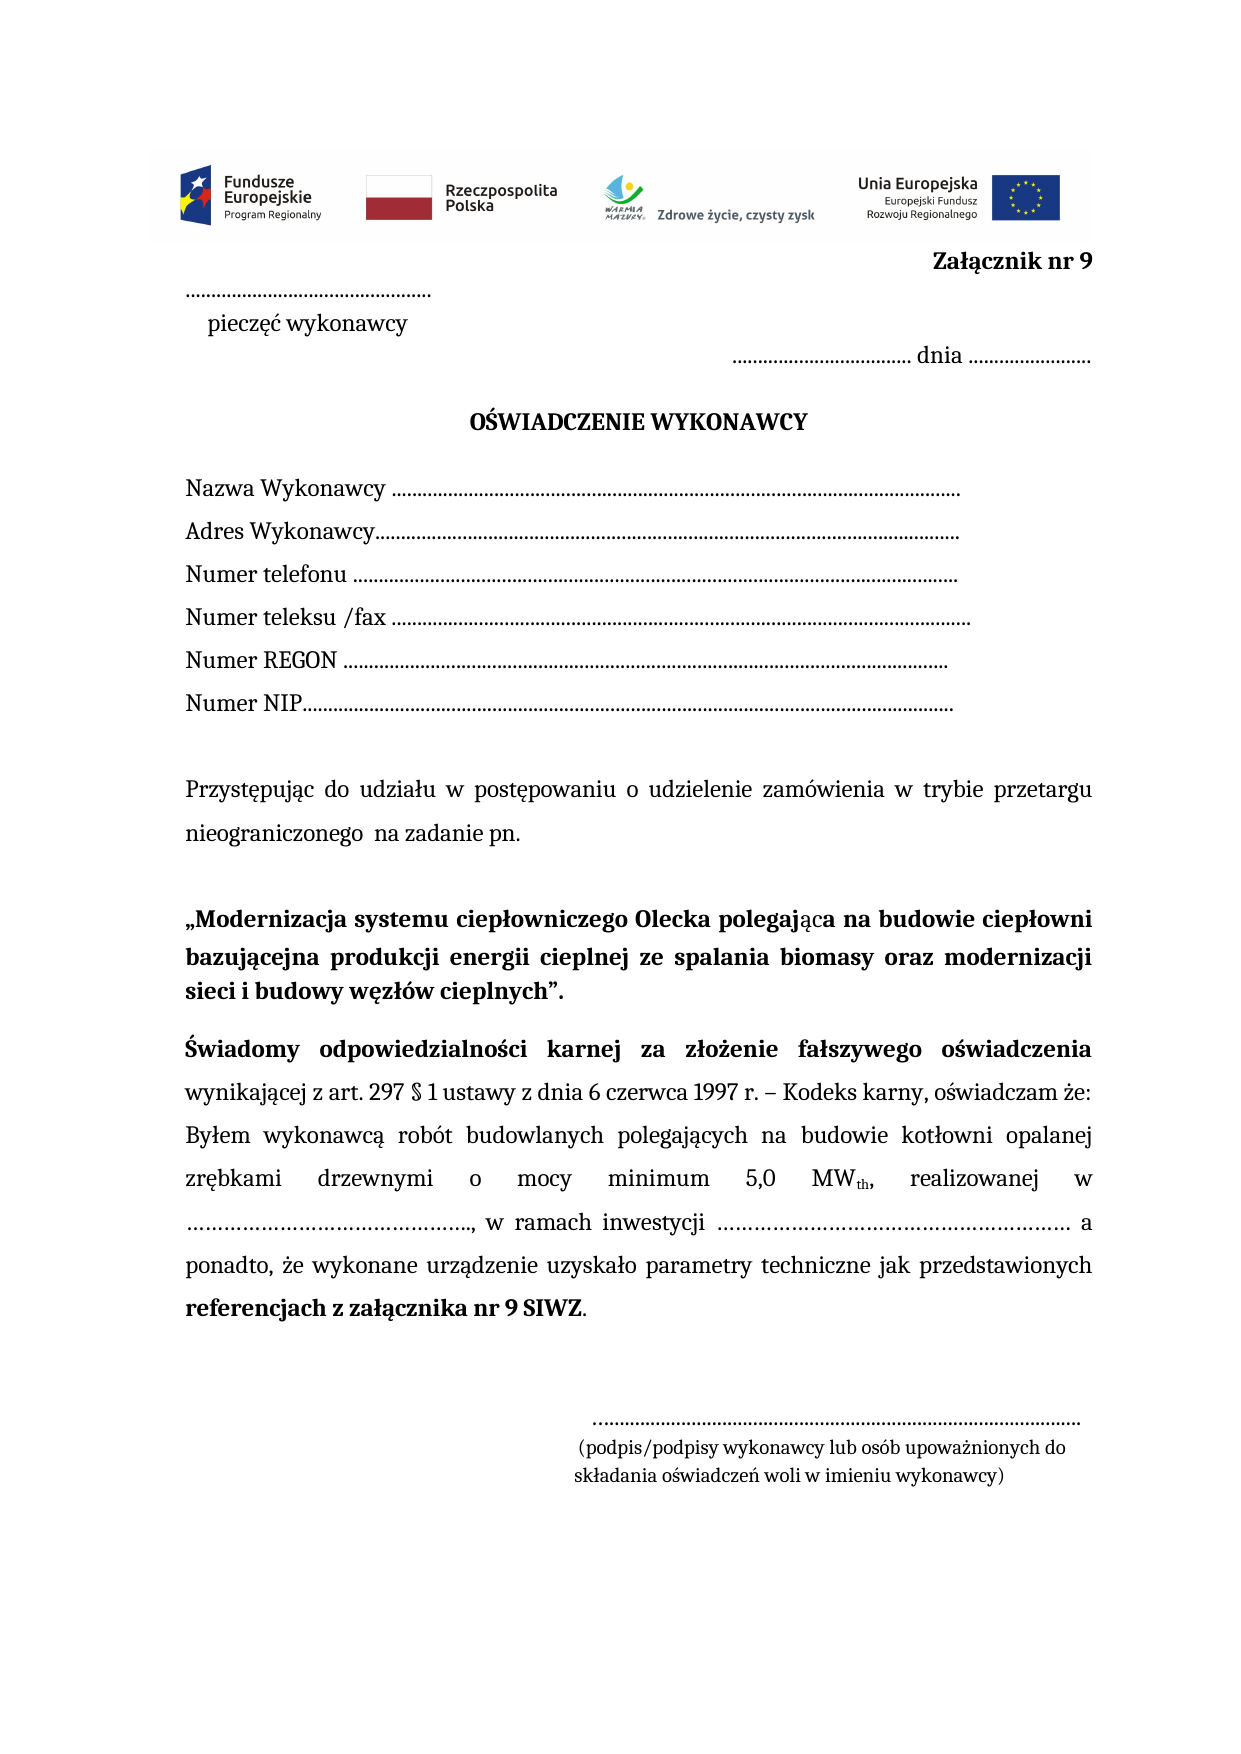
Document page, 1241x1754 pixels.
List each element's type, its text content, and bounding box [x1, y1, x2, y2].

text …............................................................................................ [590, 1370, 1093, 1432]
text (podpis/podpisy wykonawcy lub osób upoważnionych do składania oświadczeń woli w imieniu wykonawcy) [487, 1436, 1093, 1487]
text Byłem wykonawcą robót budowlanych polegających na budowie kotłowni opalanej zrębkami drzewnymi o mocy minimum 5,0 MWth, realizowanej w ………………………………………., w ramach inwestycji ………………………………………………… a ponadto, że wykonane urządzenie uzyskało parametry techniczne jak przedstawionych referencjach z załącznika nr 9 SIWZ. [185, 1121, 1093, 1322]
text Numer teleksu /fax ................................................................................................................. [185, 603, 1093, 632]
text Świadomy odpowiedzialności karnej za złożenie fałszywego oświadczenia wynikającej z art. 297 § 1 ustawy z dnia 6 czerwca 1997 r. – Kodeks karny, oświadczam że: [185, 1035, 1093, 1107]
text Adres Wykonawcy.................................................................................................................. [185, 517, 1093, 545]
text „Modernizacja systemu ciepłowniczego Olecka polegająca na budowie ciepłowni bazującej na produkcji energii cieplnej ze spalania biomasy oraz modernizacji sieci i budowy węzłów cieplnych”. [185, 905, 1093, 1006]
text Nazwa Wykonawcy ............................................................................................................... [185, 473, 1093, 502]
list Załącznik nr 9 [223, 247, 1093, 275]
text ................................... dnia ........................ [185, 341, 1093, 370]
text ................................................ [185, 275, 1093, 304]
picture [147, 147, 1093, 243]
text Numer REGON ...................................................................................................................... [185, 646, 1093, 675]
text OŚWIADCZENIE WYKONAWCY [185, 407, 1093, 436]
text pieczęć wykonawcy [185, 308, 1093, 337]
text Numer NIP............................................................................................................................... [185, 689, 1093, 718]
text Numer telefonu ...................................................................................................................... [185, 560, 1093, 588]
text Przystępując do udziału w postępowaniu o udzielenie zamówienia w trybie przetargu nieograniczonego na zadanie pn. [185, 775, 1093, 847]
